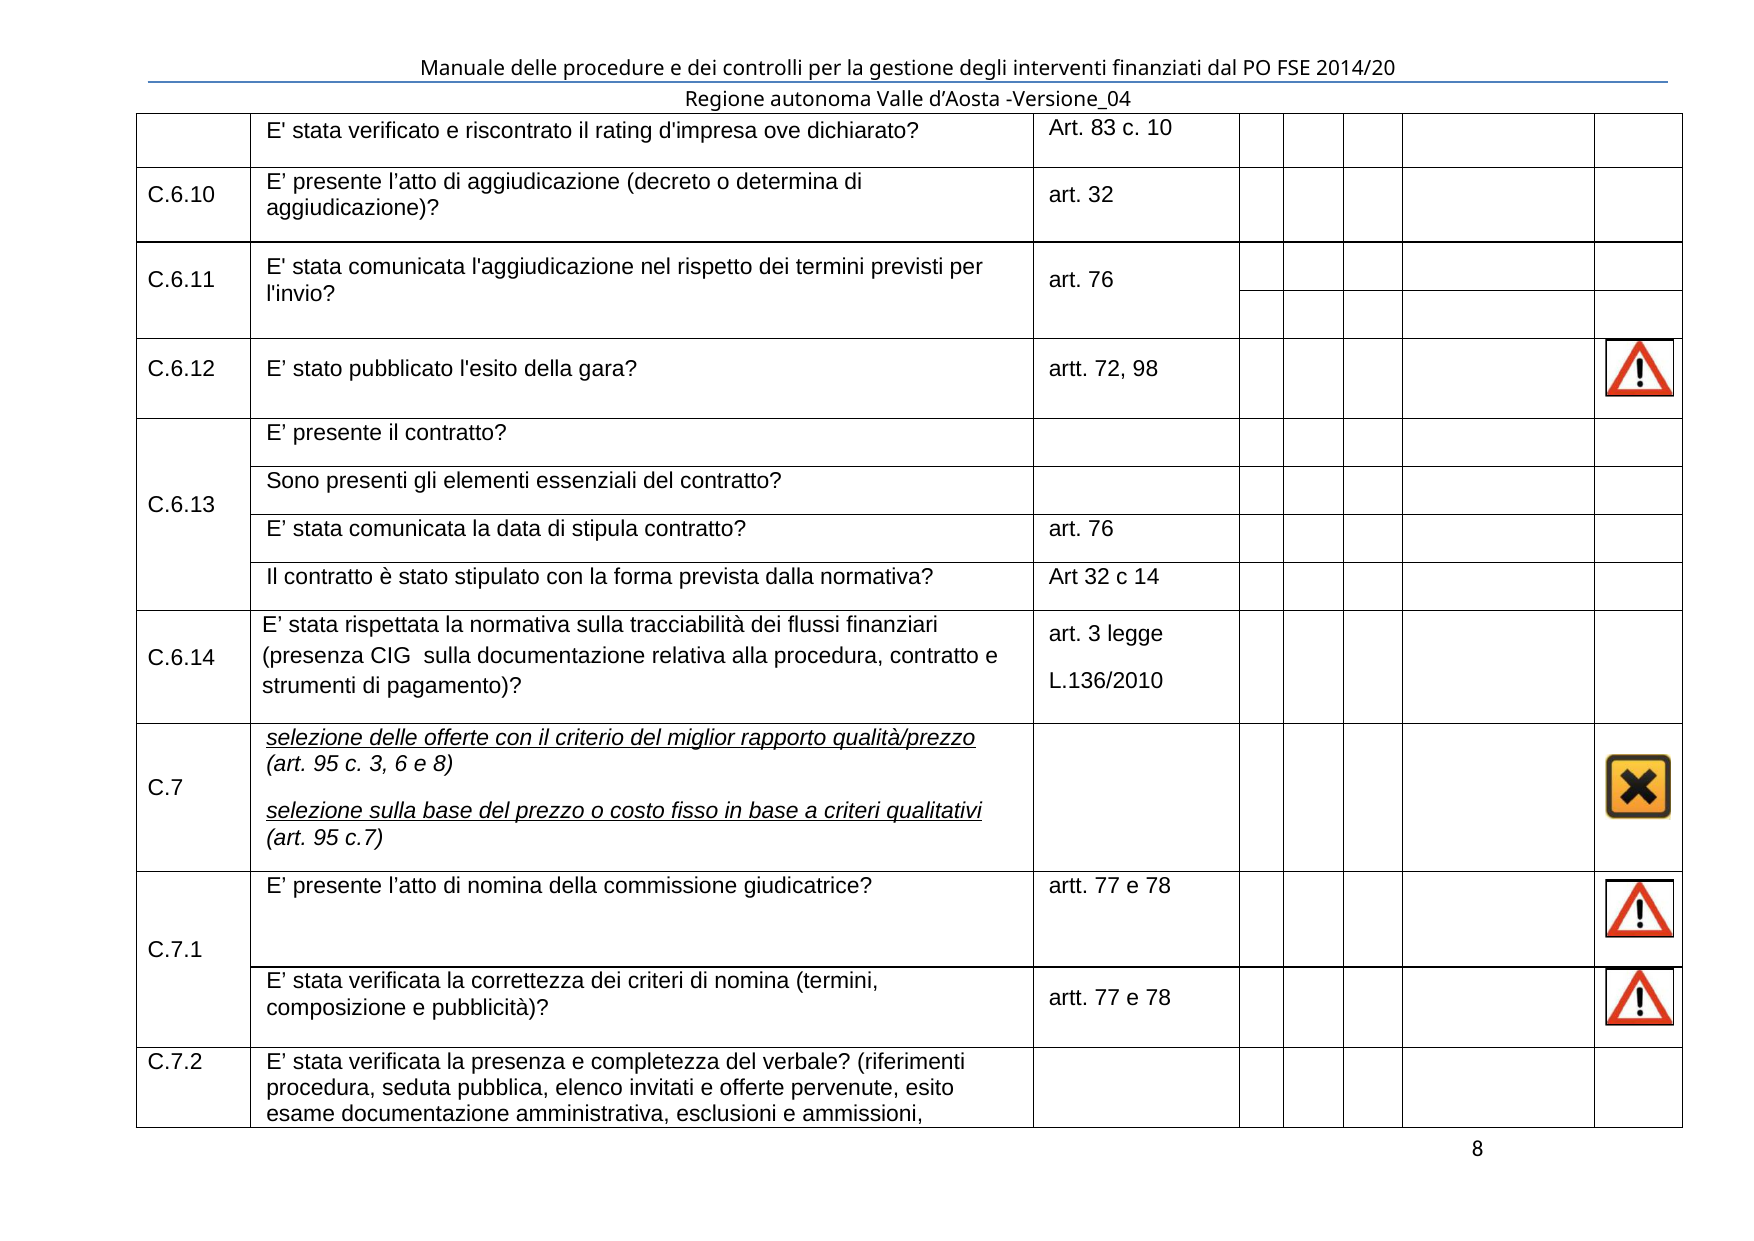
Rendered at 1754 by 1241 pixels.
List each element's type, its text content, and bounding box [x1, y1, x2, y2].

table_cell Art 32 c 14 [1034, 563, 1239, 610]
picture [1605, 967, 1674, 1026]
table_cell [1240, 515, 1283, 562]
table_cell [1240, 968, 1283, 1047]
table_cell [1403, 563, 1594, 610]
table_cell [1240, 168, 1283, 241]
table_cell [1344, 515, 1402, 562]
table_cell C.6.14 [137, 611, 250, 723]
table_cell E' stata comunicata l'aggiudicazione nel rispetto dei termini previsti per l'invio? [251, 243, 1033, 338]
table_cell [1344, 1048, 1402, 1127]
picture [1605, 338, 1674, 397]
table_cell [1240, 724, 1283, 871]
table_cell E’ presente l’atto di nomina della commissione giudicatrice? [251, 872, 1033, 966]
table_cell Art. 83 c. 10 [1034, 114, 1239, 167]
table_cell [1284, 968, 1343, 1047]
table_cell [1284, 114, 1343, 167]
table_cell [1403, 168, 1594, 241]
table_cell selezione delle offerte con il criterio del miglior rapporto qualità/prezzo (art. 95 c. 3, 6 e 8) selezione sulla base del prezzo o costo fisso in base a criteri qualitativi (art. 95 c.7) [251, 724, 1033, 871]
table_cell [1344, 243, 1402, 289]
table_cell [1344, 291, 1402, 338]
table_cell [1595, 291, 1682, 338]
table_cell [1034, 419, 1239, 466]
table_cell E’ stata comunicata la data di stipula contratto? [251, 515, 1033, 562]
table_cell [1240, 114, 1283, 167]
table_cell [1403, 114, 1594, 167]
table_cell E' stata verificato e riscontrato il rating d'impresa ove dichiarato? [251, 114, 1033, 167]
table_cell [1284, 419, 1343, 466]
table_cell [1595, 168, 1682, 241]
table_cell [1595, 419, 1682, 466]
table_cell [1403, 419, 1594, 466]
table_cell C.7.2 [137, 1048, 250, 1127]
table_cell [1240, 872, 1283, 966]
table_cell Il contratto è stato stipulato con la forma prevista dalla normativa? [251, 563, 1033, 610]
table_cell E’ stata verificata la correttezza dei criteri di nomina (termini, composizione e pubblicità)? [251, 968, 1033, 1047]
table_cell [1344, 467, 1402, 514]
table_cell [1403, 515, 1594, 562]
table_cell [1595, 563, 1682, 610]
table_cell [1344, 419, 1402, 466]
table_cell [1595, 968, 1682, 1047]
table_cell [1344, 872, 1402, 966]
table_cell [1344, 724, 1402, 871]
table_cell [1595, 872, 1682, 966]
table_cell [1284, 563, 1343, 610]
picture [1605, 879, 1674, 938]
table_cell Sono presenti gli elementi essenziali del contratto? [251, 467, 1033, 514]
table_cell [1403, 872, 1594, 966]
table_cell [1403, 339, 1594, 417]
table_cell art. 76 [1034, 515, 1239, 562]
table_cell artt. 72, 98 [1034, 339, 1239, 417]
table_cell [1403, 1048, 1594, 1127]
picture [1605, 754, 1671, 820]
table_cell E’ stato pubblicato l'esito della gara? [251, 339, 1033, 417]
table_cell [1403, 968, 1594, 1047]
table_cell [1284, 872, 1343, 966]
table_cell [1344, 114, 1402, 167]
table_cell [1403, 611, 1594, 723]
table_cell [1344, 563, 1402, 610]
table_cell art. 76 [1034, 243, 1239, 338]
table_cell [1284, 515, 1343, 562]
table_cell art. 3 legge L.136/2010 [1034, 611, 1239, 723]
table_cell [1034, 467, 1239, 514]
table_cell [1240, 419, 1283, 466]
table_cell [1403, 243, 1594, 289]
table_cell [1284, 724, 1343, 871]
table_cell [1284, 291, 1343, 338]
table_cell C.7 [137, 724, 250, 871]
table_cell [1284, 1048, 1343, 1127]
table_cell [1595, 724, 1682, 871]
table_cell [1595, 467, 1682, 514]
table_cell [1344, 968, 1402, 1047]
table_cell [1284, 168, 1343, 241]
table_cell [1595, 611, 1682, 723]
table_cell E’ presente il contratto? [251, 419, 1033, 466]
table_cell [1284, 467, 1343, 514]
table_cell [1240, 243, 1283, 289]
table_cell [1344, 611, 1402, 723]
table_cell [1595, 515, 1682, 562]
table_cell C.6.11 [137, 243, 250, 338]
table_cell [1595, 1048, 1682, 1127]
table_cell [1240, 1048, 1283, 1127]
table_cell [1034, 1048, 1239, 1127]
table_cell [1034, 724, 1239, 871]
table_cell C.6.12 [137, 339, 250, 417]
table_cell art. 32 [1034, 168, 1239, 241]
table_cell [1595, 339, 1682, 417]
table_cell [1240, 339, 1283, 417]
table_cell [1344, 168, 1402, 241]
table_cell [1403, 291, 1594, 338]
table_cell E’ presente l’atto di aggiudicazione (decreto o determina di aggiudicazione)? [251, 168, 1033, 241]
table_cell [1240, 611, 1283, 723]
table_cell [1595, 114, 1682, 167]
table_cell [251, 1048, 1033, 1127]
table_cell artt. 77 e 78 [1034, 872, 1239, 966]
table_cell [1344, 339, 1402, 417]
table_cell artt. 77 e 78 [1034, 968, 1239, 1047]
table_cell [1403, 724, 1594, 871]
table_cell [1284, 339, 1343, 417]
table_cell [1284, 611, 1343, 723]
table_cell [1240, 291, 1283, 338]
table_cell C.7.1 [137, 872, 250, 1047]
table_cell C.6.13 [137, 419, 250, 610]
table_cell C.6.10 [137, 168, 250, 241]
table_cell [1240, 563, 1283, 610]
table_cell [1240, 467, 1283, 514]
table_cell [1284, 243, 1343, 289]
table_cell [1595, 243, 1682, 289]
table_cell E’ stata rispettata la normativa sulla tracciabilità dei flussi finanziari (presenza CIG sulla documentazione relativa alla procedura, contratto e strumenti di pagamento)? [251, 611, 1033, 723]
table_cell [1403, 467, 1594, 514]
